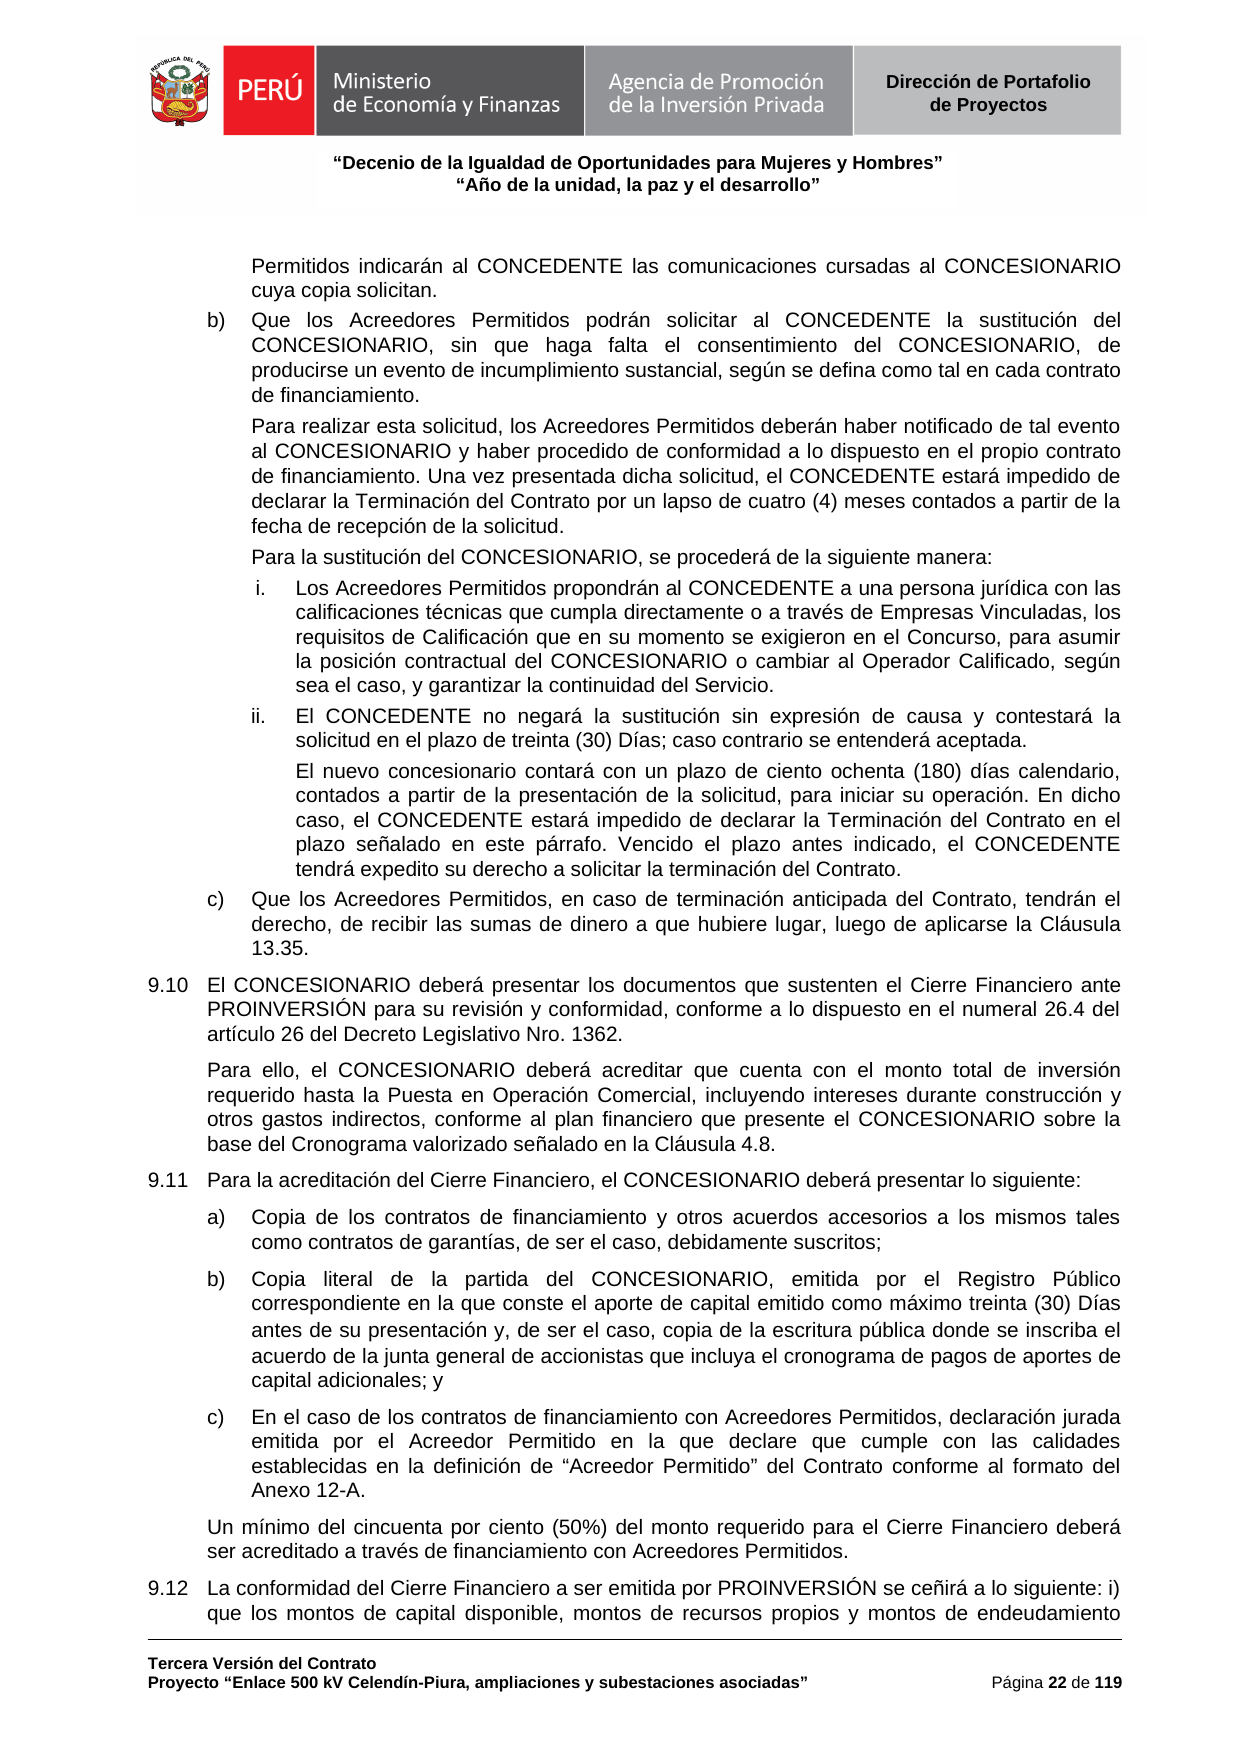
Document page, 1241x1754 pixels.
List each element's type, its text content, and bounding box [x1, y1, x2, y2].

text c) En el caso de los contratos de financiamiento con Acreedores Permitidos, declaración jurada emitida por el Acreedor Permitido en la que declare que cumple con las calidades establecidas en la definición de “Acreedor Permitido” del Contrato conforme al formato del Anexo 12-A. [207, 1405, 1122, 1502]
picture [136, 35, 1146, 217]
list Que los Acreedores Permitidos podrán solicitar al CONCEDENTE la sustitución del CONCESIONARIO, sin que haga falta el consentimiento del CONCESIONARIO, de producirse un evento de incumplimiento sustancial, según se defina como tal en cada contrato de financiamiento. [207, 308, 1122, 407]
text a) Copia de los contratos de financiamiento y otros acuerdos accesorios a los mismos tales como contratos de garantías, de ser el caso, debidamente suscritos; [207, 1205, 1122, 1253]
list Los Acreedores Permitidos propondrán al CONCEDENTE a una persona jurídica con las calificaciones técnicas que cumpla directamente o a través de Empresas Vinculadas, los requisitos de Calificación que en su momento se exigieron en el Concurso, para asumir la posición contractual del CONCESIONARIO o cambiar al Operador Calificado, según sea el caso, y garantizar la continuidad del Servicio. [266, 576, 1122, 697]
text Para realizar esta solicitud, los Acreedores Permitidos deberán haber notificado de tal evento al CONCESIONARIO y haber procedido de conformidad a lo dispuesto en el propio contrato de financiamiento. Una vez presentada dicha solicitud, el CONCEDENTE estará impedido de declarar la Terminación del Contrato por un lapso de cuatro (4) meses contados a partir de la fecha de recepción de la solicitud. [251, 414, 1122, 537]
text b) Copia literal de la partida del CONCESIONARIO, emitida por el Registro Público correspondiente en la que conste el aporte de capital emitido como máximo treinta (30) Días antes de su presentación y, de ser el caso, copia de la escritura pública donde se inscriba el acuerdo de la junta general de accionistas que incluya el cronograma de pagos de aportes de capital adicionales; y [207, 1266, 1122, 1392]
list Que los Acreedores Permitidos, en caso de terminación anticipada del Contrato, tendrán el derecho, de recibir las sumas de dinero a que hubiere lugar, luego de aplicarse la Cláusula 13.35. [207, 887, 1122, 960]
list Para la acreditación del Cierre Financiero, el CONCESIONARIO deberá presentar lo siguiente: [148, 1168, 1122, 1192]
text Para ello, el CONCESIONARIO deberá acreditar que cuenta con el monto total de inversión requerido hasta la Puesta en Operación Comercial, incluyendo intereses durante construcción y otros gastos indirectos, conforme al plan financiero que presente el CONCESIONARIO sobre la base del Cronograma valorizado señalado en la Cláusula 4.8. [207, 1058, 1122, 1155]
list El CONCEDENTE no negará la sustitución sin expresión de causa y contestará la solicitud en el plazo de treinta (30) Días; caso contrario se entenderá aceptada. [266, 704, 1122, 752]
list Un mínimo del cincuenta por ciento (50%) del monto requerido para el Cierre Financiero deberá ser acreditado a través de financiamiento con Acreedores Permitidos. [207, 1515, 1122, 1563]
text El nuevo concesionario contará con un plazo de ciento ochenta (180) días calendario, contados a partir de la presentación de la solicitud, para iniciar su operación. En dicho caso, el CONCEDENTE estará impedido de declarar la Terminación del Contrato en el plazo señalado en este párrafo. Vencido el plazo antes indicado, el CONCEDENTE tendrá expedito su derecho a solicitar la terminación del Contrato. [295, 759, 1122, 880]
text Para la sustitución del CONCESIONARIO, se procederá de la siguiente manera: [251, 545, 1122, 569]
list El CONCESIONARIO deberá presentar los documentos que sustenten el Cierre Financiero ante PROINVERSIÓN para su revisión y conformidad, conforme a lo dispuesto en el numeral 26.4 del artículo 26 del Decreto Legislativo Nro. 1362. [148, 973, 1122, 1045]
